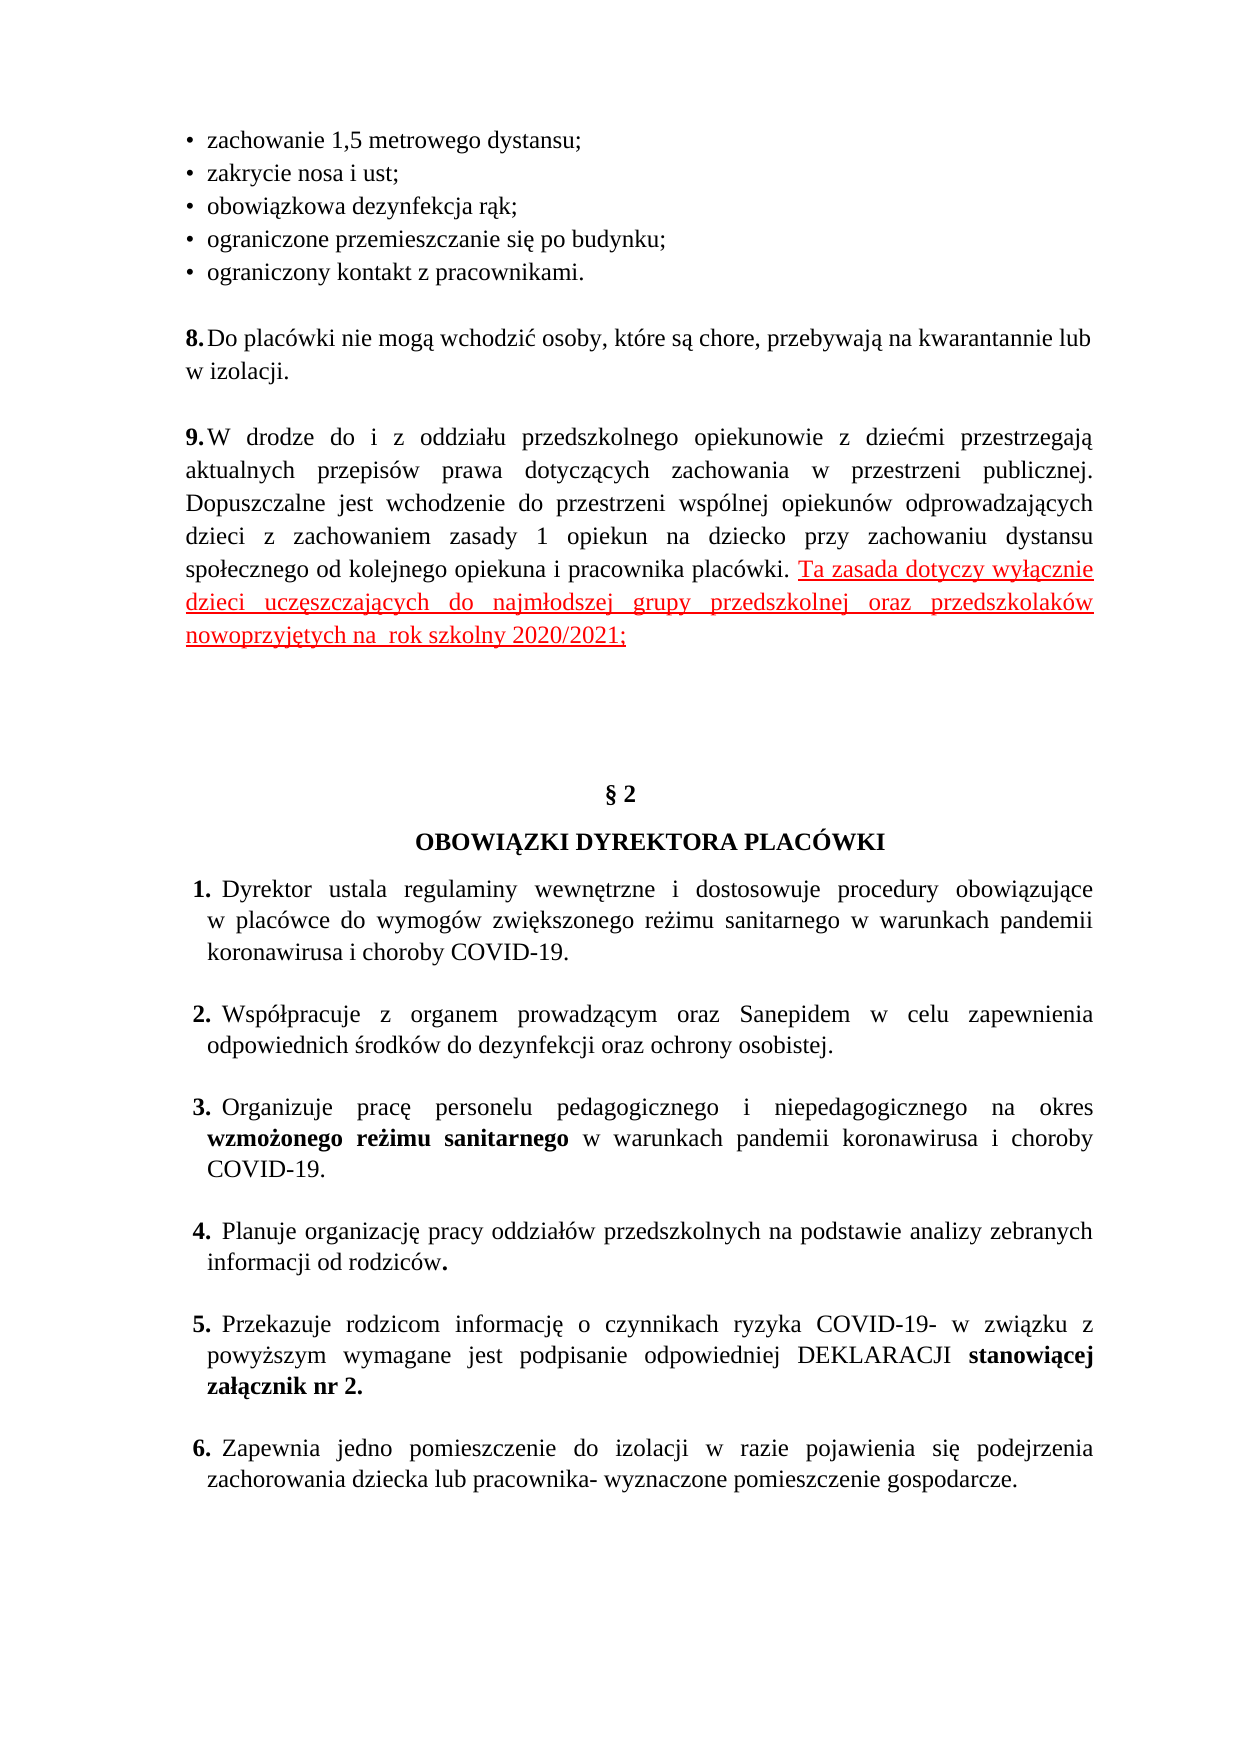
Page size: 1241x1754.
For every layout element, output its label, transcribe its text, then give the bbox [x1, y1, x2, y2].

text • ograniczony kontakt z pracownikami. [185, 257, 1094, 286]
text w izolacji. [185, 356, 1094, 385]
text 9. W drodze do i z oddziału przedszkolnego opiekunowie z dziećmi przestrzegają aktualnych przepisów prawa dotyczących zachowania w przestrzeni publicznej. Dopuszczalne jest wchodzenie do przestrzeni wspólnej opiekunów odprowadzających dzieci z zachowaniem zasady 1 opiekun na dziecko przy zachowaniu dystansu społecznego od kolejnego opiekuna i pracownika placówki. Ta zasada dotyczy wyłącznie dzieci uczęszczających do najmłodszej grupy przedszkolnej oraz przedszkolaków nowoprzyjętych na rok szkolny 2020/2021; [185, 422, 1094, 612]
list Zapewnia jedno pomieszczenie do izolacji w razie pojawienia się podejrzenia zachorowania dziecka lub pracownika- wyznaczone pomieszczenie gospodarcze. [192, 1433, 1094, 1493]
text OBOWIĄZKI DYREKTORA PLACÓWKI [0, 827, 1094, 856]
list Współpracuje z organem prowadzącym oraz Sanepidem w celu zapewnienia odpowiednich środków do dezynfekcji oraz ochrony osobistej. [192, 999, 1094, 1058]
text 9. W drodze do i z oddziału przedszkolnego opiekunowie z dziećmi przestrzegają aktualnych przepisów prawa dotyczących zachowania w przestrzeni publicznej. Dopuszczalne jest wchodzenie do przestrzeni wspólnej opiekunów odprowadzających dzieci z zachowaniem zasady 1 opiekun na dziecko przy zachowaniu dystansu społecznego od kolejnego opiekuna i pracownika placówki. Ta zasada dotyczy wyłącznie dzieci uczęszczających do najmłodszej grupy przedszkolnej oraz przedszkolaków nowoprzyjętych na rok szkolny 2020/2021; [185, 613, 1094, 649]
text • obowiązkowa dezynfekcja rąk; [185, 191, 1094, 220]
list Przekazuje rodzicom informację o czynnikach ryzyka COVID-19- w związku z powyższym wymagane jest podpisanie odpowiedniej DEKLARACJI stanowiącej załącznik nr 2. [192, 1309, 1094, 1400]
list Organizuje pracę personelu pedagogicznego i niepedagogicznego na okres wzmożonego reżimu sanitarnego w warunkach pandemii koronawirusa i choroby COVID-19. [192, 1092, 1094, 1183]
list Planuje organizację pracy oddziałów przedszkolnych na podstawie analizy zebranych informacji od rodziców. [192, 1216, 1094, 1276]
list Dyrektor ustala regulaminy wewnętrzne i dostosowuje procedury obowiązujące w placówce do wymogów zwiększonego reżimu sanitarnego w warunkach pandemii koronawirusa i choroby COVID-19. [192, 874, 1094, 965]
text • zachowanie 1,5 metrowego dystansu; [185, 125, 1094, 154]
list Do placówki nie mogą wchodzić osoby, które są chore, przebywają na kwarantannie lub [185, 323, 1094, 352]
text • zakrycie nosa i ust; [185, 158, 1094, 187]
text • ograniczone przemieszczanie się po budynku; [185, 224, 1094, 253]
text § 2 [148, 779, 1094, 808]
